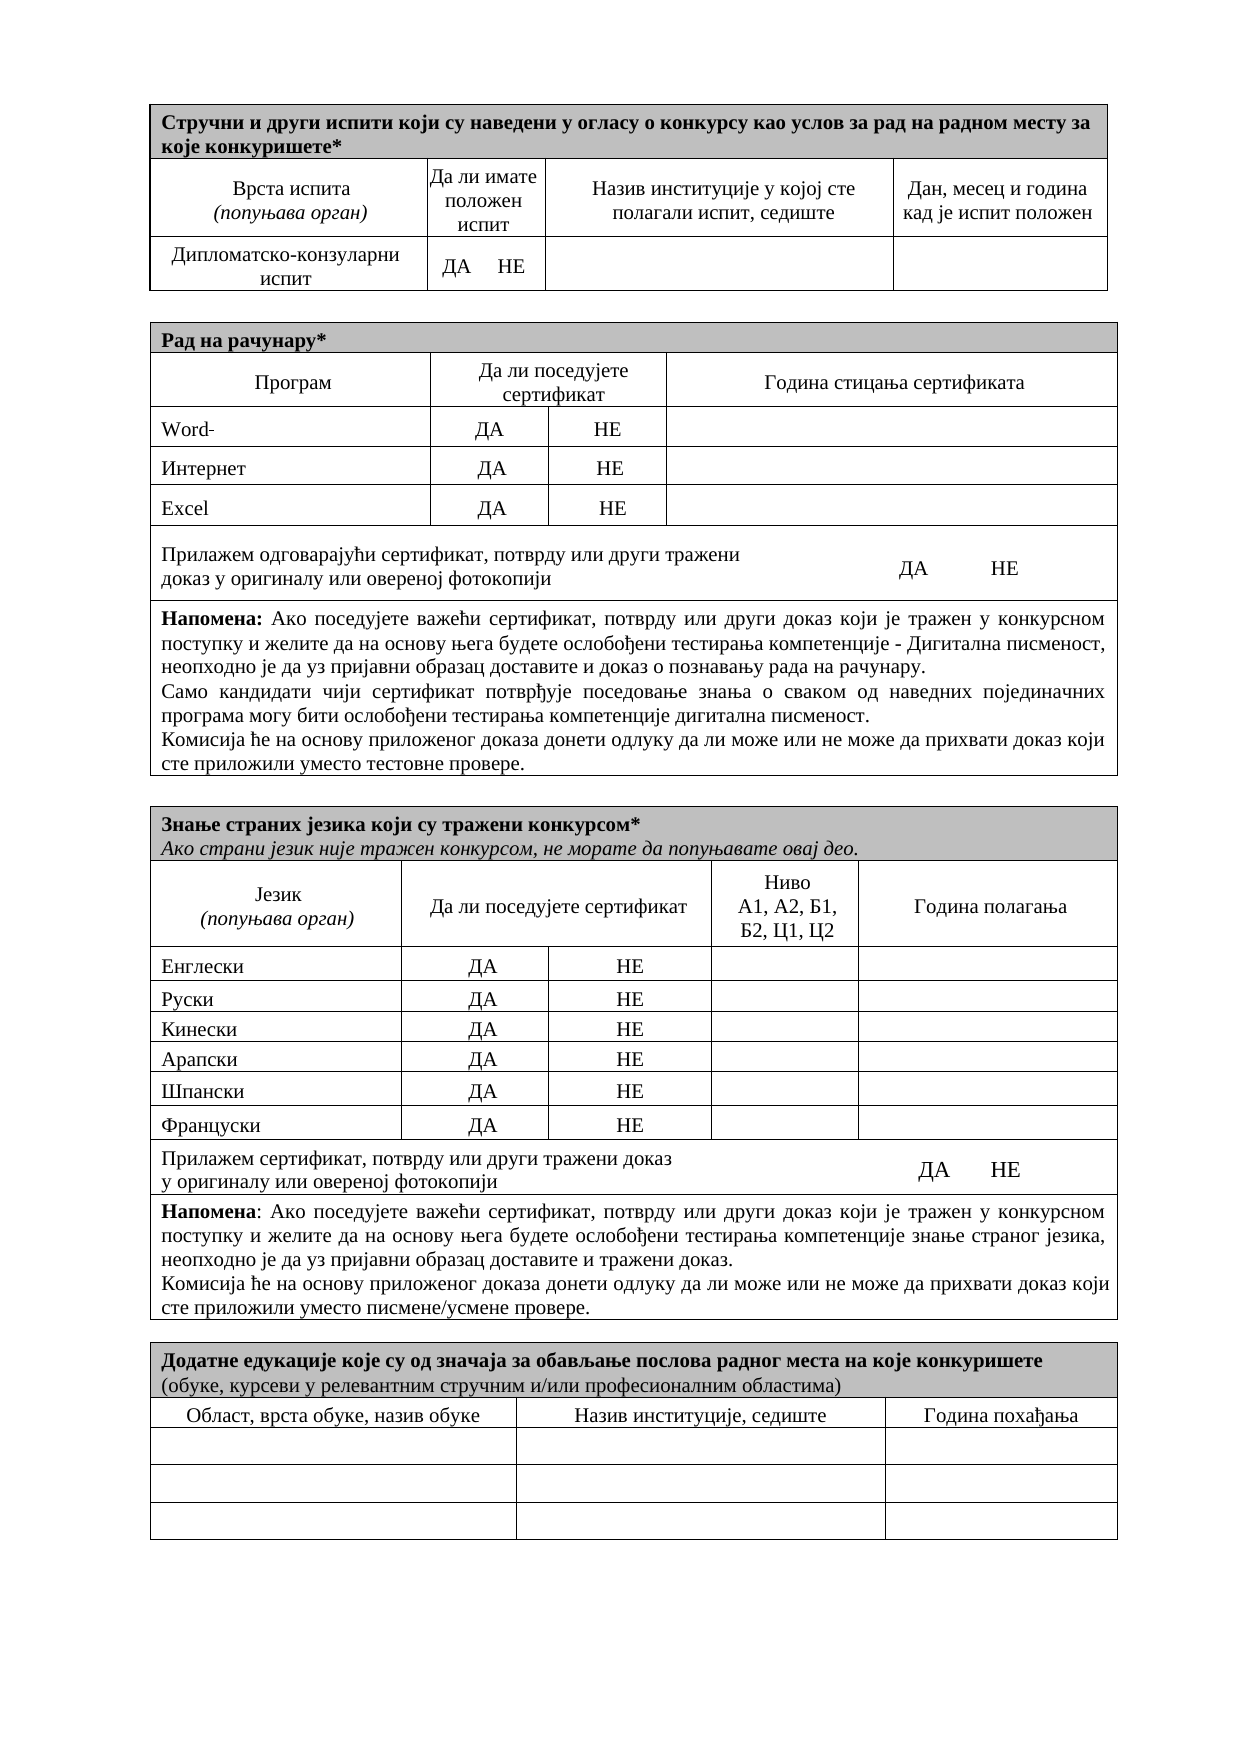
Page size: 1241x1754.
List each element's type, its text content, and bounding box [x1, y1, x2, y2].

table_cell Година стицања сертификата [667, 353, 1117, 406]
table_cell [667, 447, 1117, 484]
table_cell ДА [402, 981, 548, 1011]
table_cell [859, 1072, 1117, 1105]
table_cell ДА [431, 407, 548, 446]
table_header Стручни и други испити који су наведени у огласу о конкурсу као услов за рад на радном месту за које конкуришете* [151, 105, 1107, 158]
table_cell ДА [431, 485, 548, 525]
table_cell Прилажем сертификат, потврду или други тражени доказ у оригиналу или овереној фотокопији [151, 1140, 817, 1193]
table_cell Назив институције у којој сте полагали испит, седиште [546, 159, 893, 236]
table_cell [151, 1465, 516, 1502]
table_cell Програм [151, 353, 430, 406]
table_cell [712, 1012, 858, 1041]
table_cell [517, 1428, 885, 1464]
table_cell [517, 1503, 885, 1539]
table_cell [712, 1072, 858, 1105]
table_cell Напомена: Ако поседујете важећи сертификат, потврду или други доказ који је тражен у конкурсном поступку и желите да на основу њега будете ослобођени тестирања компетенције - Дигитална писменост, неопходно је да уз пријавни образац доставите и доказ о познавању рада на рачунару. Само кандидати чији сертификат потврђује поседовање знања о сваком од наведних појединачних програма могу бити ослобођени тестирања компетенције дигитална писменост. Комисија ће на основу приложеног доказа донети одлуку да ли може или не може да прихвати доказ који сте приложили уместо тестовне провере. [151, 601, 1117, 775]
table_cell [894, 237, 1107, 290]
table_cell [667, 485, 1117, 525]
table_header Рад на рачунару* [151, 323, 1117, 352]
table_cell [712, 1106, 858, 1139]
table_cell НЕ [549, 1012, 711, 1041]
table_cell Језик (попуњава орган) [151, 861, 401, 946]
table_cell [859, 1106, 1117, 1139]
table_cell Шпански [151, 1072, 401, 1105]
table_cell ДА НЕ [817, 1140, 1117, 1193]
table_cell НЕ [549, 981, 711, 1011]
table_cell Кинески [151, 1012, 401, 1041]
table_cell ДА [402, 1042, 548, 1071]
table_cell Година похађања [886, 1398, 1117, 1427]
table_cell Excel [151, 485, 430, 525]
table_cell ДА НЕ [428, 237, 545, 290]
table_cell НЕ [549, 407, 666, 446]
table_cell Дан, месец и година кад је испит положен [894, 159, 1107, 236]
table_cell [712, 981, 858, 1011]
table_cell Година полагања [859, 861, 1117, 946]
table_cell НЕ [549, 1072, 711, 1105]
table_cell [151, 1428, 516, 1464]
table_cell Напомена: Ако поседујете важећи сертификат, потврду или други доказ који је тражен у конкурсном поступку и желите да на основу њега будете ослобођени тестирања компетенције знање страног језика, неопходно је да уз пријавни образац доставите и тражени доказ. Комисија ће на основу приложеног доказа донети одлуку да ли може или не може да прихвати доказ који сте приложили уместо писмене/усмене провере. [151, 1195, 1117, 1319]
table_cell [546, 237, 893, 290]
table_cell ДА НЕ [888, 526, 1117, 600]
table_cell [859, 981, 1117, 1011]
table_cell Да ли поседујете сертификат [402, 861, 711, 946]
table_cell Прилажем одговарајући сертификат, потврду или други тражени доказ у оригиналу или овереној фотокопији [151, 526, 888, 600]
table_cell Врста испита (попуњава орган) [151, 159, 427, 236]
table_cell [859, 1042, 1117, 1071]
table_cell Арапски [151, 1042, 401, 1071]
table_cell НЕ [549, 947, 711, 980]
table_cell ДА [431, 447, 548, 484]
table_cell Дипломатско-конзуларни испит [151, 237, 427, 290]
table_cell [712, 947, 858, 980]
table_cell ДА [402, 1106, 548, 1139]
table_cell НЕ [549, 485, 666, 525]
table_header Знање страних језика који су тражени конкурсом* Ако страни језик није тражен конкурсом, не морате да попуњавате овај део. [151, 807, 915, 860]
table_cell Енглески [151, 947, 401, 980]
table_cell Француски [151, 1106, 401, 1139]
table_cell Ниво А1, А2, Б1, Б2, Ц1, Ц2 [712, 861, 858, 946]
table_cell НЕ [549, 447, 666, 484]
table_cell НЕ [549, 1042, 711, 1071]
table_cell Интернет [151, 447, 430, 484]
table_cell [667, 407, 1117, 446]
table_cell [517, 1465, 885, 1502]
table_header Додатне едукације које су од значаја за обављање послова радног места на које конкуришете (обуке, курсеви у релевантним стручним и/или професионалним областима) [151, 1343, 1117, 1397]
table_cell Word [151, 407, 430, 446]
table_cell НЕ [549, 1106, 711, 1139]
table_cell ДА [402, 1072, 548, 1105]
table_cell [886, 1428, 1117, 1464]
table_cell [886, 1465, 1117, 1502]
table_cell Руски [151, 981, 401, 1011]
table_header [915, 807, 1117, 860]
table_cell [859, 947, 1117, 980]
table_cell [859, 1012, 1117, 1041]
table_cell Да ли имате положен испит [428, 159, 545, 236]
table_cell Област, врста обуке, назив обуке [151, 1398, 516, 1427]
table_cell [712, 1042, 858, 1071]
table_cell [151, 1503, 516, 1539]
table_cell ДА [402, 947, 548, 980]
table_cell ДА [402, 1012, 548, 1041]
table_cell Назив институције, седиште [517, 1398, 885, 1427]
table_cell Да ли поседујете сертификат [431, 353, 666, 406]
table_cell [886, 1503, 1117, 1539]
